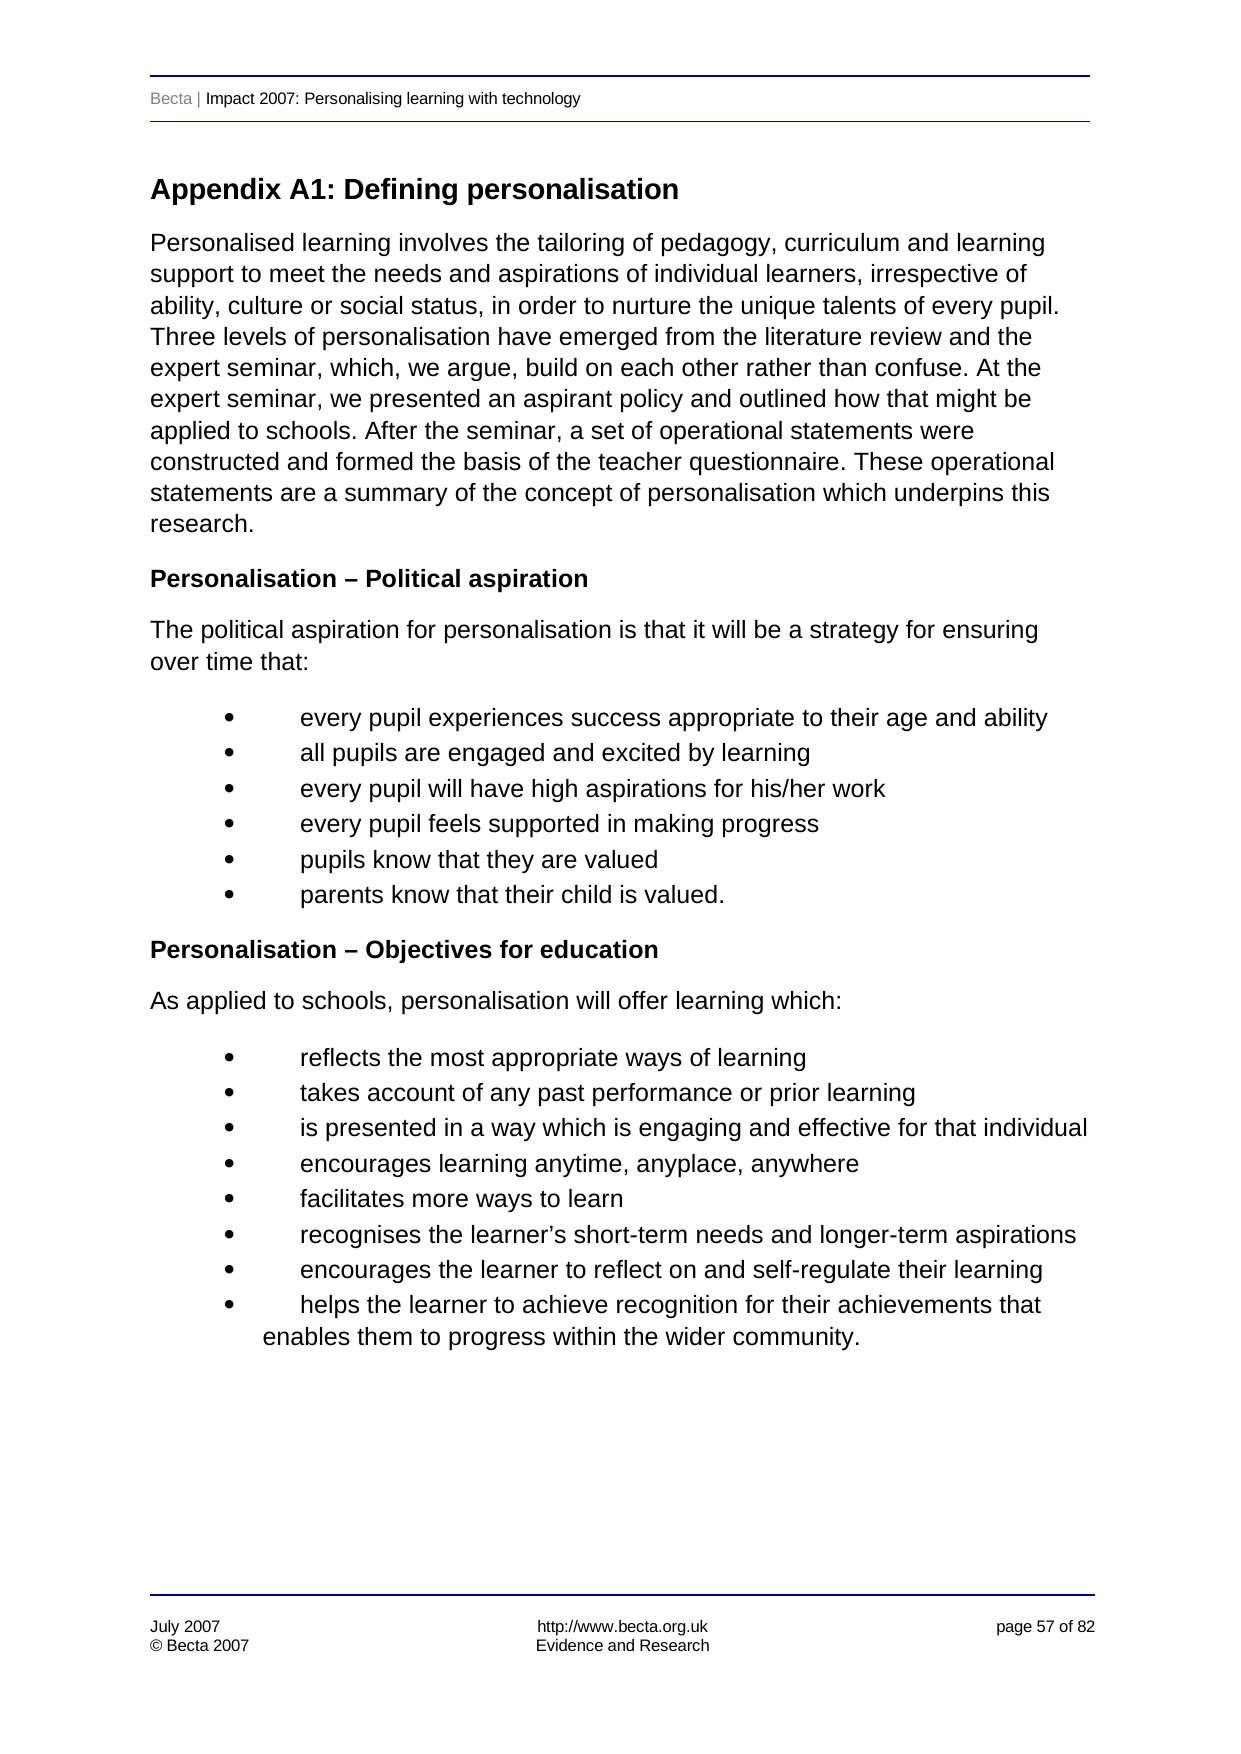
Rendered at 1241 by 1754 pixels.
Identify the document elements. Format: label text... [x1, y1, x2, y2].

subtitle Appendix A1: Defining personalisation [150, 172, 1090, 206]
text encourages learning anytime, anyplace, anywhere [225, 1147, 1090, 1178]
text The political aspiration for personalisation is that it will be a strategy for ensuring over time that: [150, 614, 1090, 676]
text facilitates more ways to learn [225, 1183, 1090, 1214]
text Personalised learning involves the tailoring of pedagogy, curriculum and learning support to meet the needs and aspirations of individual learners, irrespective of ability, culture or social status, in order to nurture the unique talents of every pupil. Three levels of personalisation have emerged from the literature review and the expert seminar, which, we argue, build on each other rather than confuse. At the expert seminar, we presented an aspirant policy and outlined how that might be applied to schools. After the seminar, a set of operational statements were constructed and formed the basis of the teacher questionnaire. These operational statements are a summary of the concept of personalisation which underpins this research. [150, 227, 1090, 539]
text encourages the learner to reflect on and self-regulate their learning [225, 1253, 1090, 1285]
text all pupils are engaged and excited by learning [225, 737, 1090, 768]
text every pupil feels supported in making progress [225, 808, 1090, 839]
text pupils know that they are valued [225, 843, 1090, 874]
subtitle Personalisation – Political aspiration [150, 564, 1090, 593]
text every pupil experiences success appropriate to their age and ability [225, 701, 1090, 733]
text As applied to schools, personalisation will offer learning which: [150, 985, 1090, 1016]
text recognises the learner’s short-term needs and longer-term aspirations [225, 1218, 1090, 1249]
subtitle Personalisation – Objectives for education [150, 935, 1090, 964]
text parents know that their child is valued. [225, 878, 1090, 910]
text reflects the most appropriate ways of learning [225, 1041, 1090, 1072]
text takes account of any past performance or prior learning [225, 1076, 1090, 1108]
text every pupil will have high aspirations for his/her work [225, 772, 1090, 803]
text is presented in a way which is engaging and effective for that individual [225, 1112, 1090, 1143]
text helps the learner to achieve recognition for their achievements that enables them to progress within the wider community. [225, 1289, 1090, 1351]
